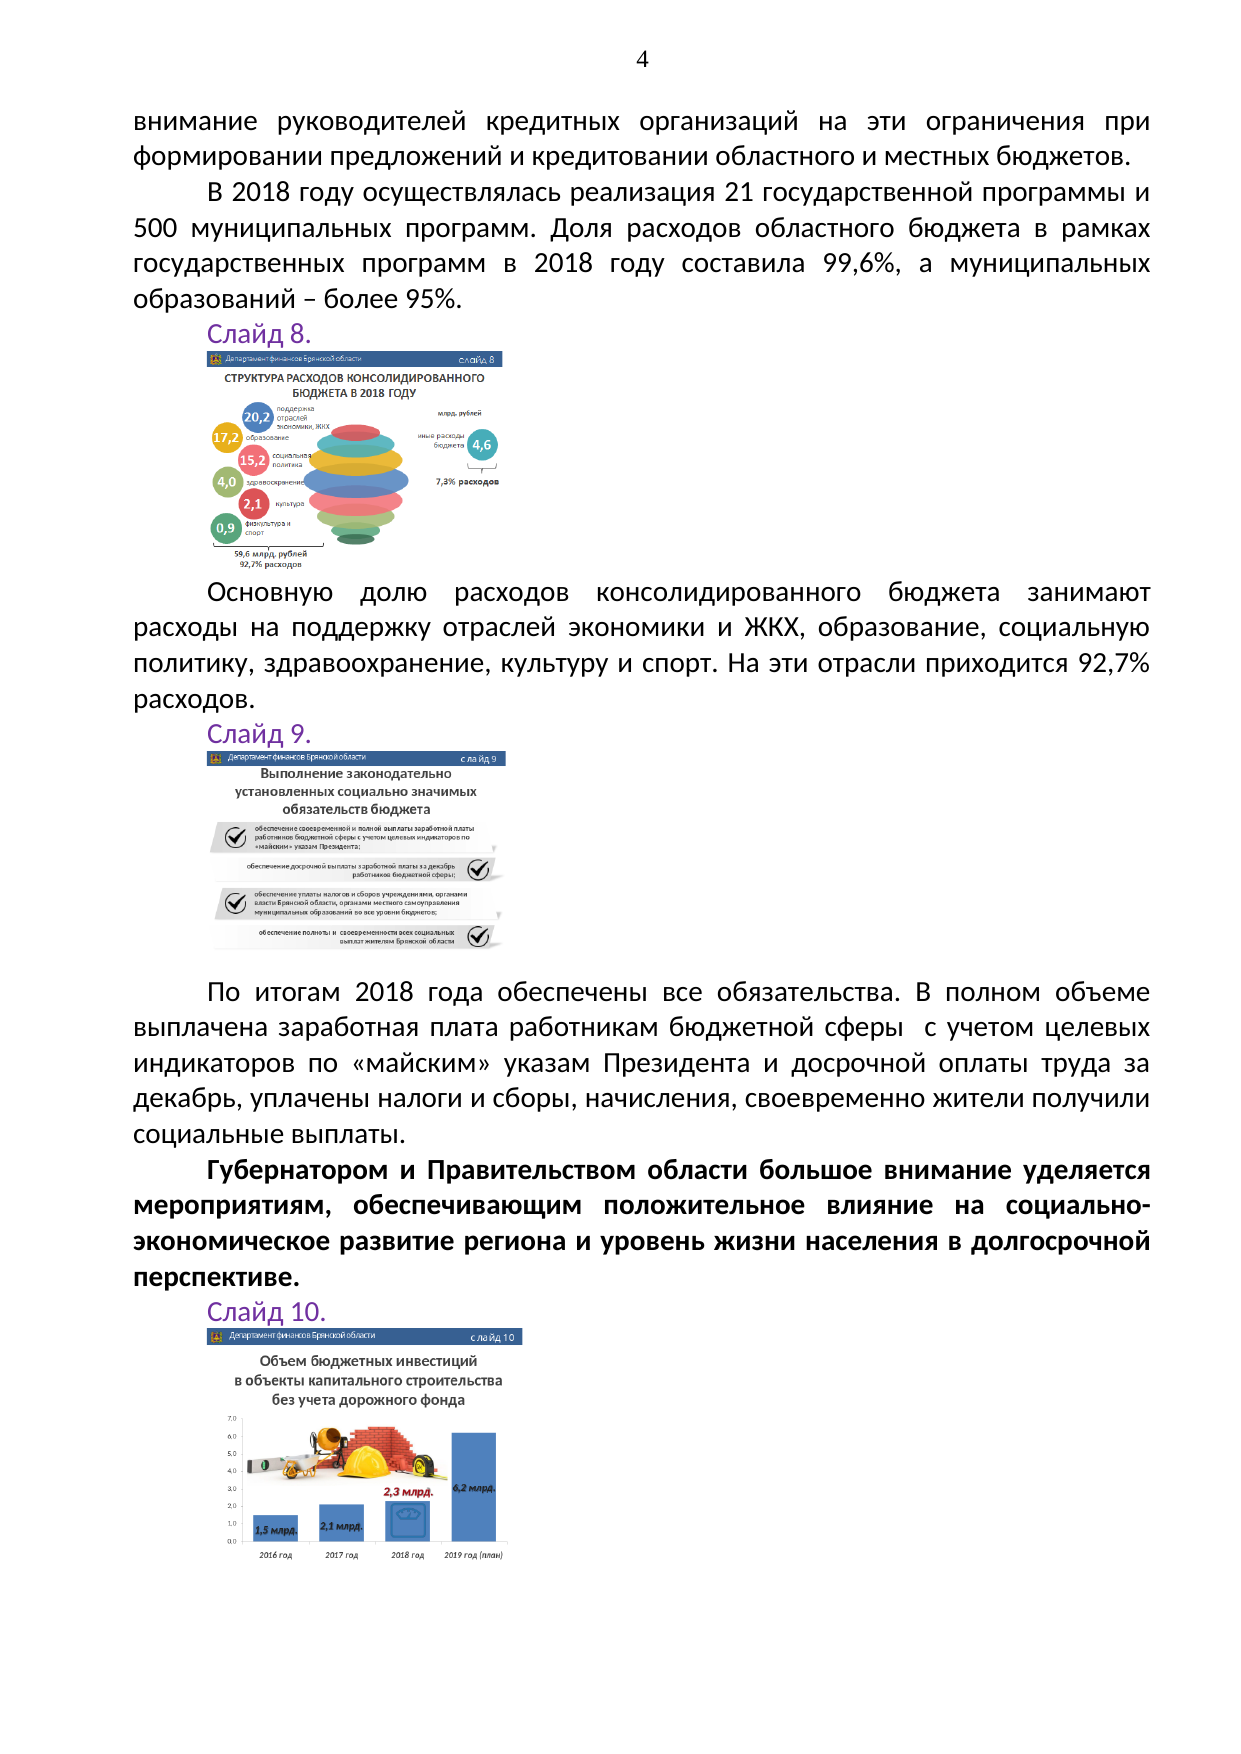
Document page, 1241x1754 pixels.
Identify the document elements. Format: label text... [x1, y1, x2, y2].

text Губернатором и Правительством области большое внимание уделяется мероприятиям, обеспечивающим положительное влияние на социально-экономическое развитие региона и уровень жизни населения в долгосрочной перспективе. [133, 1151, 1152, 1293]
text Слайд 10. [133, 1293, 1152, 1329]
text Основную долю расходов консолидированного бюджета занимают расходы на поддержку отраслей экономики и ЖКХ, образование, социальную политику, здравоохранение, культуру и спорт. На эти отрасли приходится 92,7% расходов. [133, 573, 1152, 715]
picture [206, 351, 503, 573]
text Слайд 8. [133, 316, 1152, 351]
text По итогам 2018 года обеспечены все обязательства. В полном объеме выплачена заработная плата работникам бюджетной сферы с учетом целевых индикаторов по «майским» указам Президента и досрочной оплаты труда за декабрь, уплачены налоги и сборы, начисления, своевременно жители получили социальные выплаты. [133, 973, 1152, 1151]
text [133, 102, 1152, 173]
text Слайд 9. [133, 715, 1152, 751]
text В 2018 году осуществлялась реализация 21 государственной программы и 500 муниципальных программ. Доля расходов областного бюджета в рамках государственных программ в 2018 году составила 99,6%, а муниципальных образований – более 95%. [133, 173, 1152, 316]
